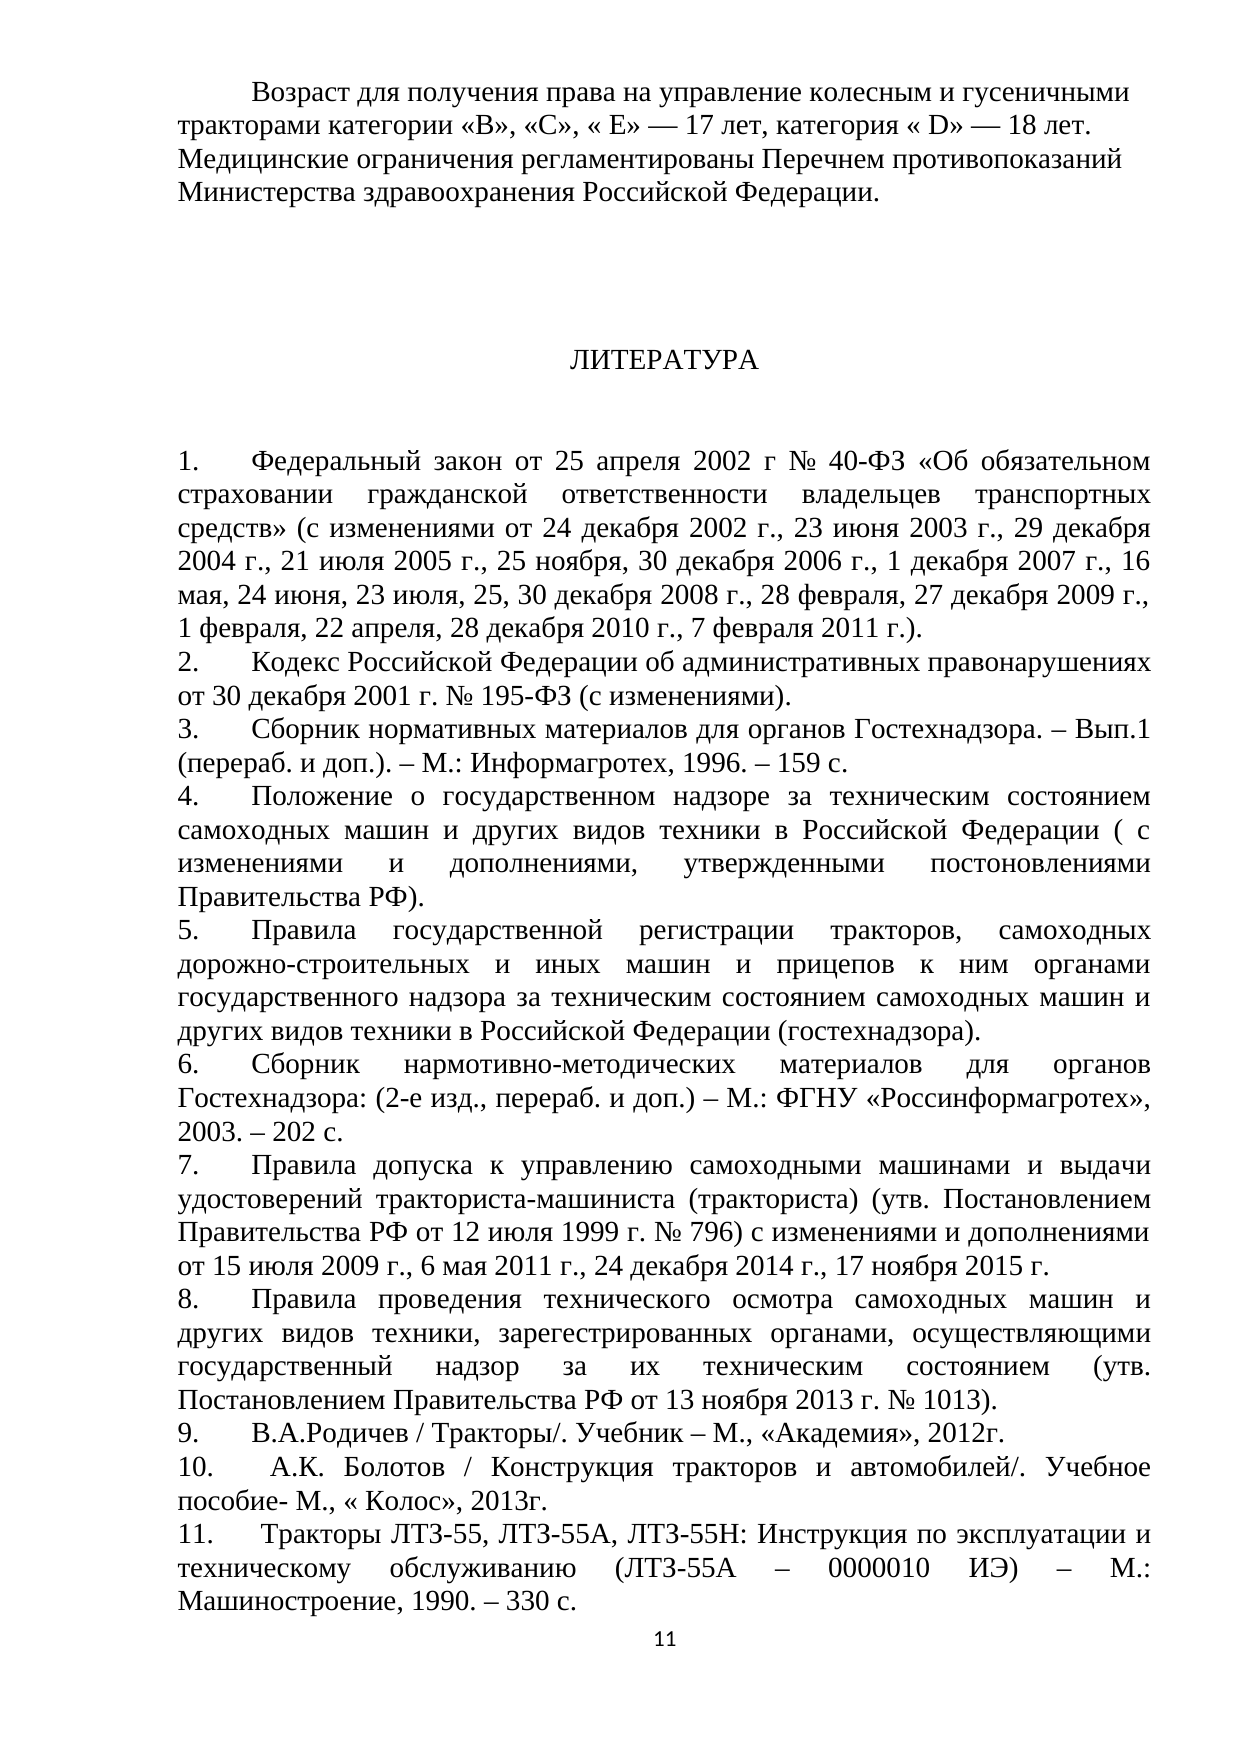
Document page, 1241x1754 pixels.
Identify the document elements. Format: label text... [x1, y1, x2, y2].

text Медицинские ограничения регламентированы Перечнем противопоказаний Министерства здравоохранения Российской Федерации. [177, 141, 1152, 208]
list Сборник нармотивно-методических материалов для органов Гостехнадзора: (2-е изд., перераб. и доп.) – М.: ФГНУ «Россинформагротех», 2003. – 202 с. [177, 1047, 1152, 1147]
list Федеральный закон от 25 апреля 2002 г № 40-ФЗ «Об обязательном страховании гражданской ответственности владельцев транспортных средств» (с изменениями от 24 декабря 2002 г., 23 июня 2003 г., 29 декабря 2004 г., 21 июля 2005 г., 25 ноября, 30 декабря 2006 г., 1 декабря 2007 г., 16 мая, 24 июня, 23 июля, 25, 30 декабря 2008 г., 28 февраля, 27 декабря 2009 г., 1 февраля, 22 апреля, 28 декабря 2010 г., 7 февраля 2011 г.). [177, 443, 1152, 644]
list Правила проведения технического осмотра самоходных машин и других видов техники, зарегестрированных органами, осуществляющими государственный надзор за их техническим состоянием (утв. Постановлением Правительства РФ от 13 ноября 2013 г. № 1013). [177, 1281, 1152, 1416]
list А.К. Болотов / Конструкция тракторов и автомобилей/. Учебное пособие- М., « Колос», 2013г. [177, 1449, 1152, 1516]
list Правила государственной регистрации тракторов, самоходных дорожно-строительных и иных машин и прицепов к ним органами государственного надзора за техническим состоянием самоходных машин и других видов техники в Российской Федерации (гостехнадзора). [177, 912, 1152, 1047]
list Правила допуска к управлению самоходными машинами и выдачи удостоверений тракториста-машиниста (тракториста) (утв. Постановлением Правительства РФ от 12 июля 1999 г. № 796) с изменениями и дополнениями от 15 июля 2009 г., 6 мая 2011 г., 24 декабря 2014 г., 17 ноября 2015 г. [177, 1147, 1152, 1281]
list Сборник нормативных материалов для органов Гостехнадзора. – Вып.1 (перераб. и доп.). – М.: Информагротех, 1996. – 159 с. [177, 711, 1152, 778]
list Кодекс Российской Федерации об административных правонарушениях от 30 декабря 2001 г. № 195-ФЗ (с изменениями). [177, 644, 1152, 711]
list Положение о государственном надзоре за техническим состоянием самоходных машин и других видов техники в Российской Федерации ( с изменениями и дополнениями, утвержденными постоновлениями Правительства РФ). [177, 778, 1152, 912]
list В.А.Родичев / Тракторы/. Учебник – М., «Академия», 2012г. [177, 1416, 1152, 1449]
text ЛИТЕРАТУРА [177, 342, 1152, 376]
list Тракторы ЛТЗ-55, ЛТЗ-55А, ЛТЗ-55Н: Инструкция по эксплуатации и техническому обслуживанию (ЛТЗ-55А – 0000010 ИЭ) – М.: Машиностроение, 1990. – 330 с. [177, 1516, 1152, 1617]
text Возраст для получения права на управление колесным и гусеничными тракторами категории «В», «С», « Е» — 17 лет, категория « D» — 18 лет. [177, 74, 1152, 141]
